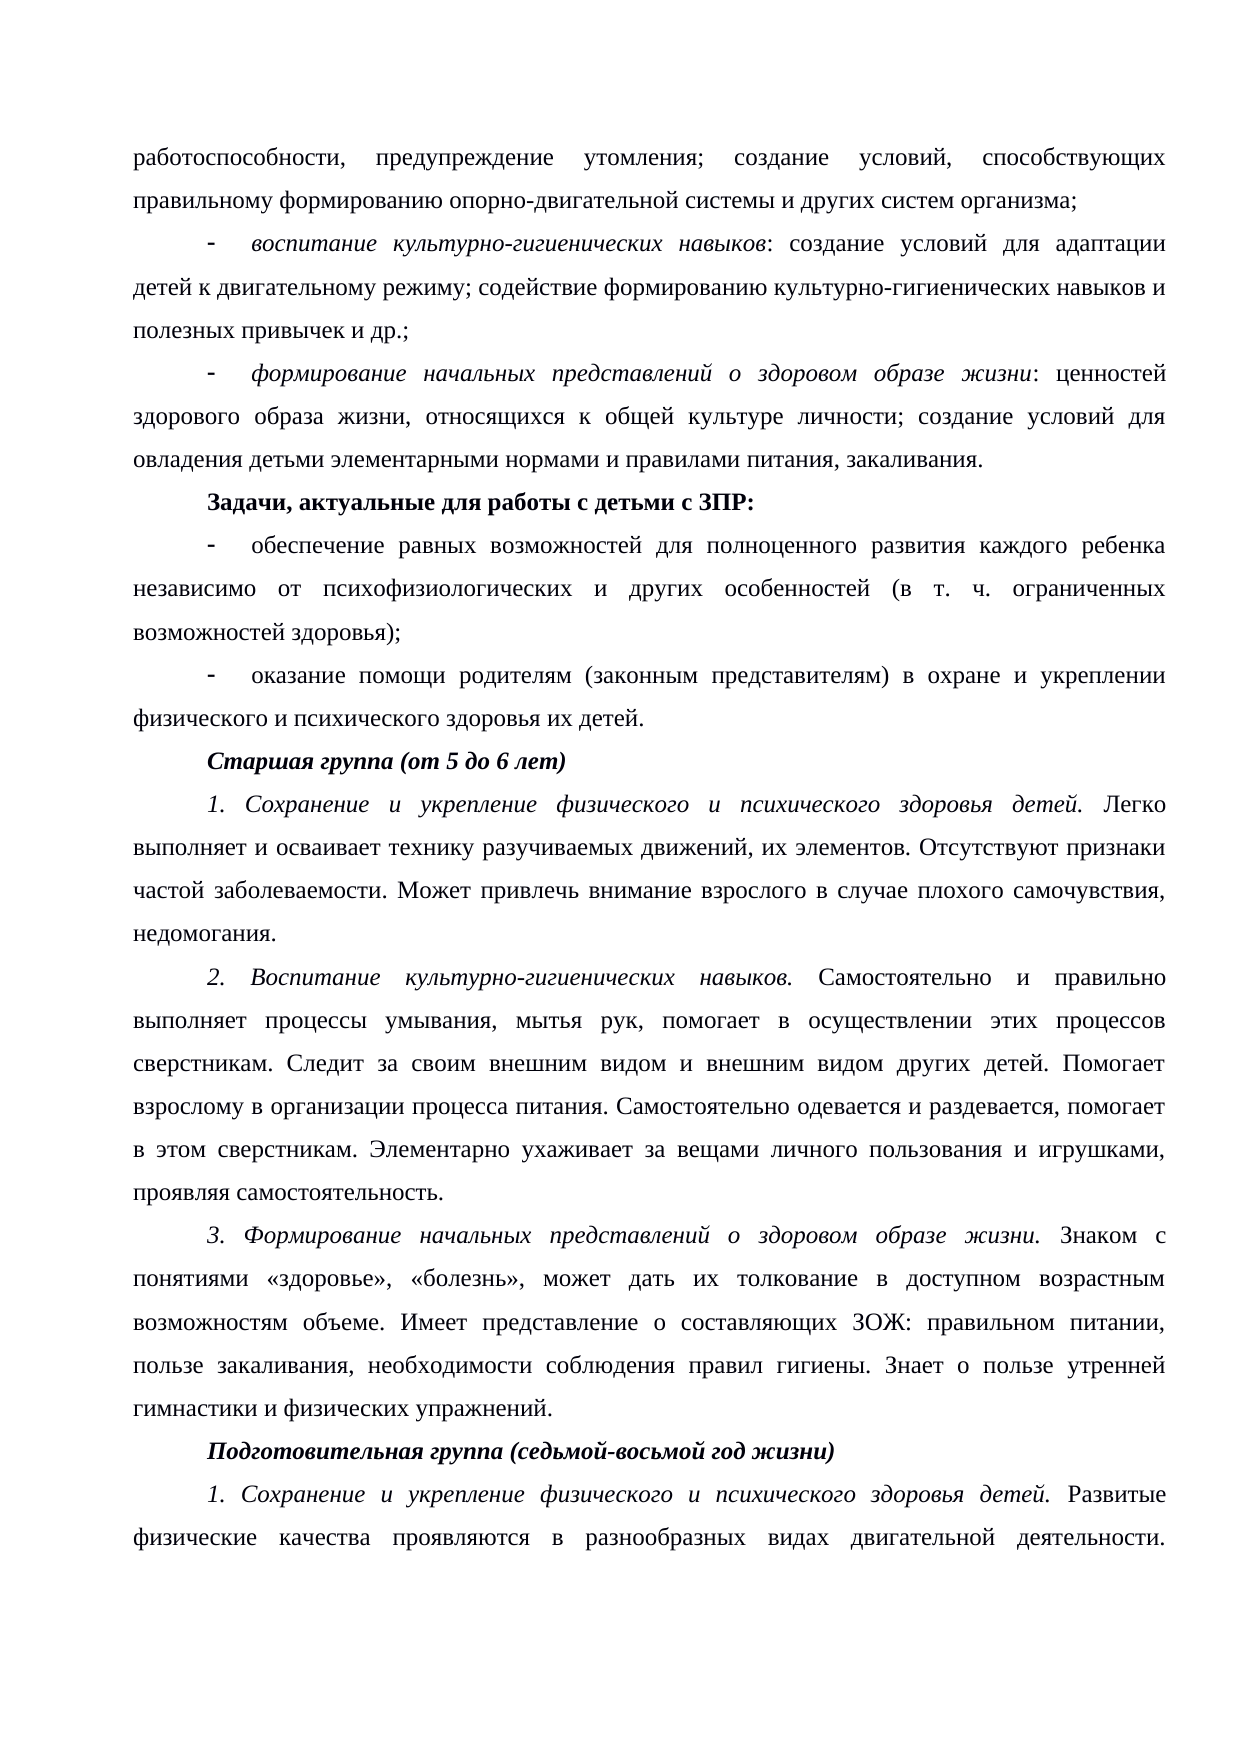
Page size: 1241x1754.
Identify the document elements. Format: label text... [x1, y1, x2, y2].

list формирование начальных представлений о здоровом образе жизни: ценностей здорового образа жизни, относящихся к общей культуре личности; создание условий для овладения детьми элементарными нормами и правилами питания, закаливания. [133, 358, 1166, 473]
text Подготовительная группа (седьмой-восьмой год жизни) [133, 1436, 1166, 1465]
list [133, 142, 1166, 214]
text 3. Формирование начальных представлений о здоровом образе жизни. Знаком с понятиями «здоровье», «болезнь», может дать их толкование в доступном возрастным возможностям объеме. Имеет представление о составляющих ЗОЖ: правильном питании, пользе закаливания, необходимости соблюдения правил гигиены. Знает о пользе утренней гимнастики и физических упражнений. [133, 1220, 1166, 1422]
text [133, 1479, 1166, 1551]
list воспитание культурно-гигиенических навыков: создание условий для адаптации детей к двигательному режиму; содействие формированию культурно-гигиенических навыков и полезных привычек и др.; [133, 228, 1166, 343]
text Старшая группа (от 5 до 6 лет) [133, 746, 1166, 775]
list оказание помощи родителям (законным представителям) в охране и укреплении физического и психического здоровья их детей. [133, 660, 1166, 732]
text Задачи, актуальные для работы с детьми с ЗПР: [133, 487, 1166, 516]
text 1. Сохранение и укрепление физического и психического здоровья детей. Легко выполняет и осваивает технику разучиваемых движений, их элементов. Отсутствуют признаки частой заболеваемости. Может привлечь внимание взрослого в случае плохого самочувствия, недомогания. [133, 789, 1166, 947]
list обеспечение равных возможностей для полноценного развития каждого ребенка независимо от психофизиологических и других особенностей (в т. ч. ограниченных возможностей здоровья); [133, 530, 1166, 645]
text 2. Воспитание культурно-гигиенических навыков. Самостоятельно и правильно выполняет процессы умывания, мытья рук, помогает в осуществлении этих процессов сверстникам. Следит за своим внешним видом и внешним видом других детей. Помогает взрослому в организации процесса питания. Самостоятельно одевается и раздевается, помогает в этом сверстникам. Элементарно ухаживает за вещами личного пользования и игрушками, проявляя самостоятельность. [133, 962, 1166, 1206]
